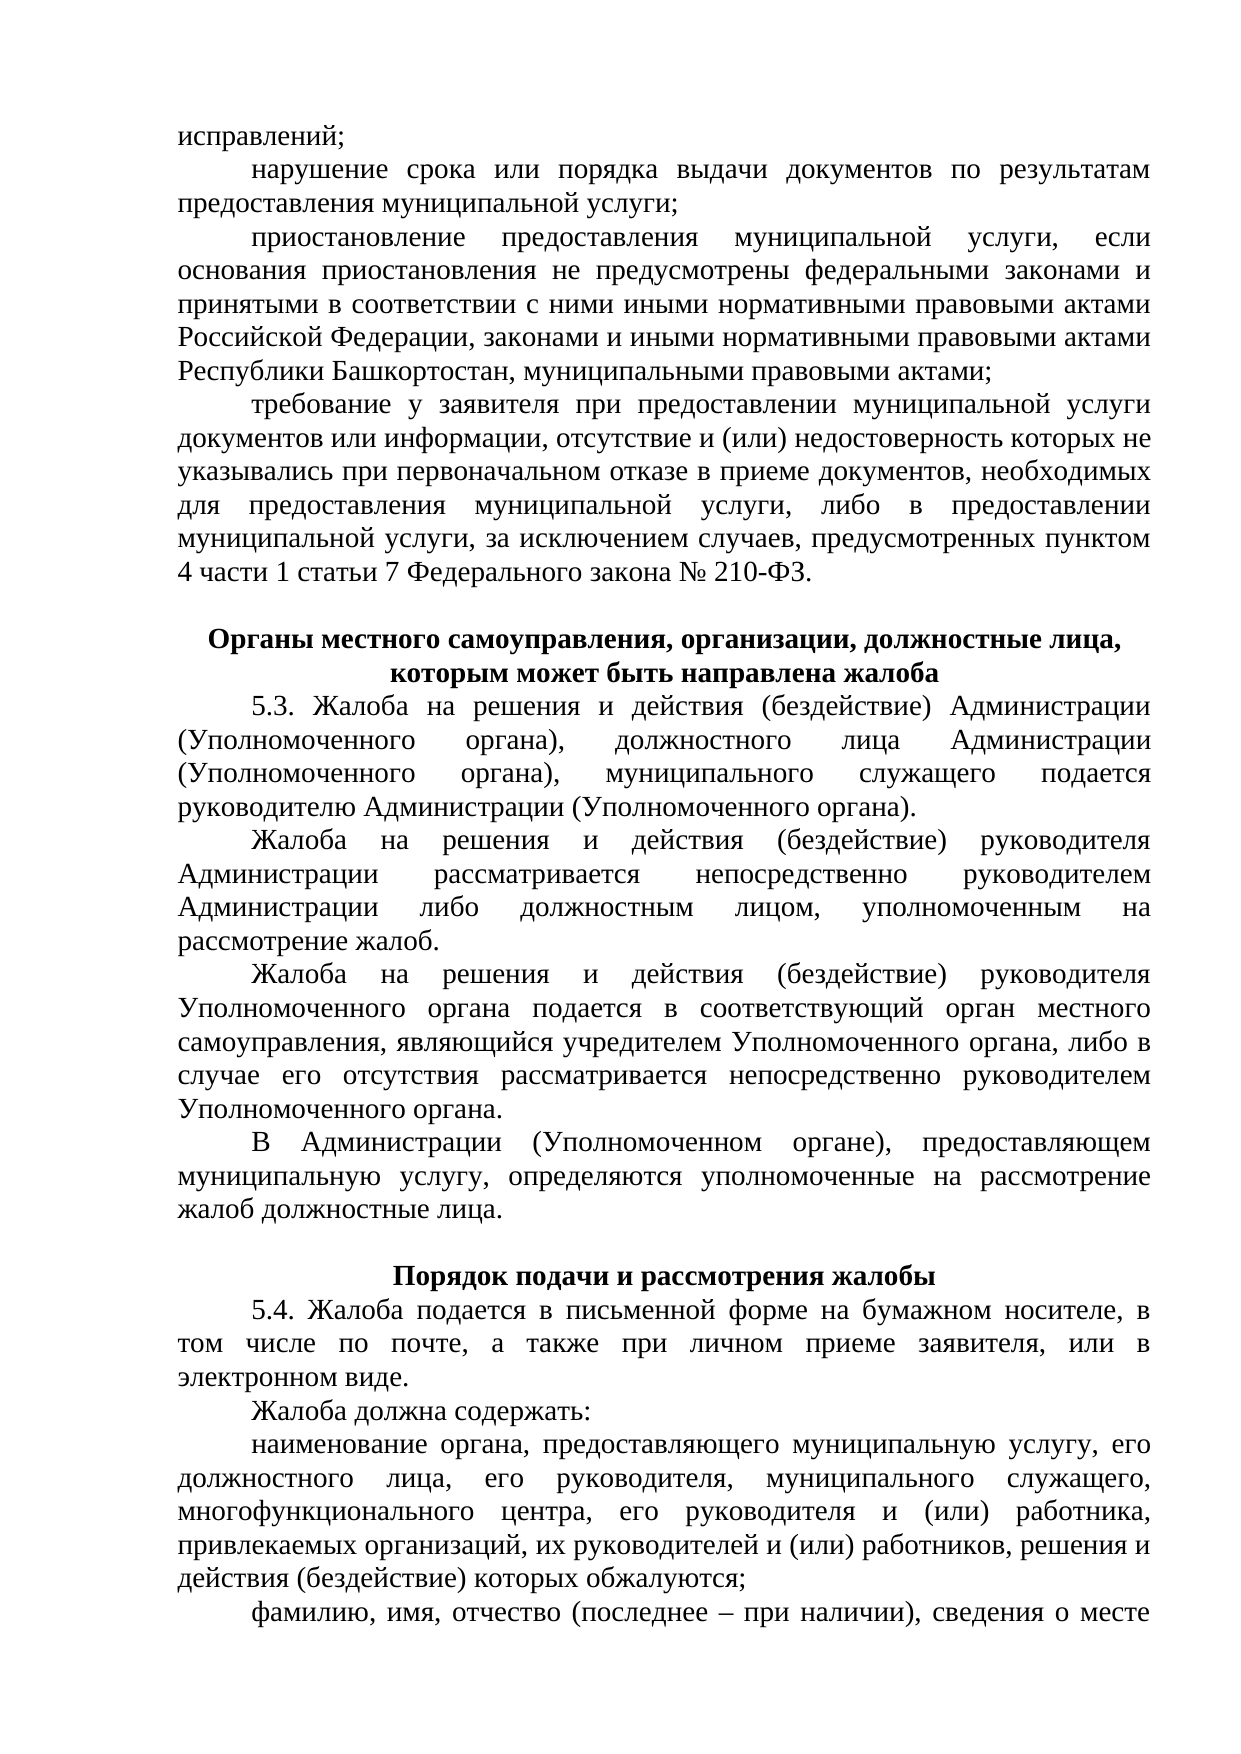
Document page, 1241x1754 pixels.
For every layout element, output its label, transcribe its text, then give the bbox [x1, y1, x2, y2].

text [177, 118, 1152, 152]
text требование у заявителя при предоставлении муниципальной услуги документов или информации, отсутствие и (или) недостоверность которых не указывались при первоначальном отказе в приеме документов, необходимых для предоставления муниципальной услуги, либо в предоставлении муниципальной услуги, за исключением случаев, предусмотренных пунктом 4 части 1 статьи 7 Федерального закона № 210-ФЗ. [177, 386, 1152, 588]
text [177, 1594, 1152, 1627]
text 5.4. Жалоба подается в письменной форме на бумажном носителе, в том числе по почте, а также при личном приеме заявителя, или в электронном виде. [177, 1292, 1152, 1393]
text В Администрации (Уполномоченном органе), предоставляющем муниципальную услугу, определяются уполномоченные на рассмотрение жалоб должностные лица. [177, 1124, 1152, 1225]
text Органы местного самоуправления, организации, должностные лица, которым может быть направлена жалоба [177, 621, 1152, 688]
text Жалоба должна содержать: [177, 1393, 1152, 1426]
text Порядок подачи и рассмотрения жалобы [177, 1258, 1152, 1292]
text наименование органа, предоставляющего муниципальную услугу, его должностного лица, его руководителя, муниципального служащего, многофункционального центра, его руководителя и (или) работника, привлекаемых организаций, их руководителей и (или) работников, решения и действия (бездействие) которых обжалуются; [177, 1426, 1152, 1594]
text приостановление предоставления муниципальной услуги, если основания приостановления не предусмотрены федеральными законами и принятыми в соответствии с ними иными нормативными правовыми актами Российской Федерации, законами и иными нормативными правовыми актами Республики Башкортостан, муниципальными правовыми актами; [177, 219, 1152, 386]
text нарушение срока или порядка выдачи документов по результатам предоставления муниципальной услуги; [177, 152, 1152, 219]
text Жалоба на решения и действия (бездействие) руководителя Уполномоченного органа подается в соответствующий орган местного самоуправления, являющийся учредителем Уполномоченного органа, либо в случае его отсутствия рассматривается непосредственно руководителем Уполномоченного органа. [177, 957, 1152, 1124]
text Жалоба на решения и действия (бездействие) руководителя Администрации рассматривается непосредственно руководителем Администрации либо должностным лицом, уполномоченным на рассмотрение жалоб. [177, 822, 1152, 957]
text 5.3. Жалоба на решения и действия (бездействие) Администрации (Уполномоченного органа), должностного лица Администрации (Уполномоченного органа), муниципального служащего подается руководителю Администрации (Уполномоченного органа). [177, 688, 1152, 822]
